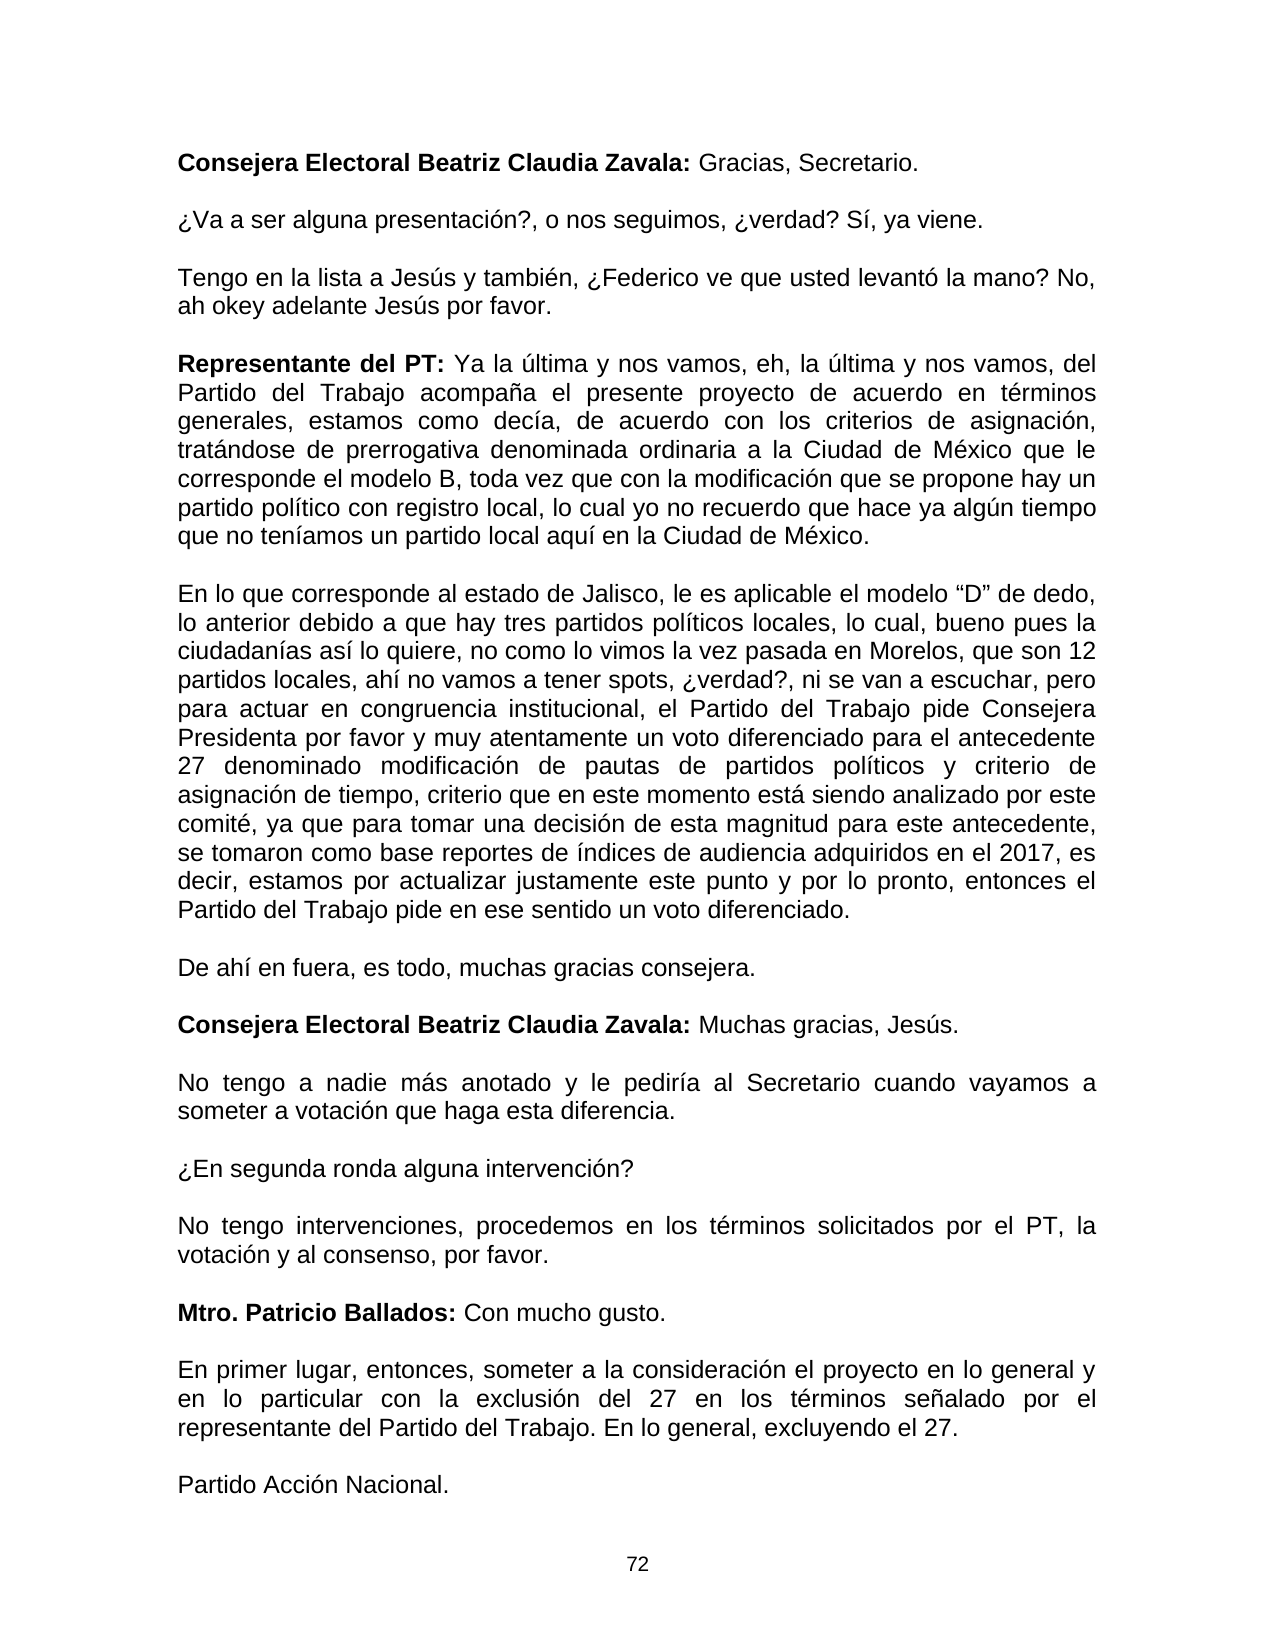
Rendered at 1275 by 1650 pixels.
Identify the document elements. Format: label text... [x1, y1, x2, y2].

text Consejera Electoral Beatriz Claudia Zavala: Muchas gracias, Jesús. [177, 1010, 1098, 1039]
text Tengo en la lista a Jesús y también, ¿Federico ve que usted levantó la mano? No, ah okey adelante Jesús por favor. [177, 263, 1098, 320]
text ¿En segunda ronda alguna intervención? [177, 1154, 1098, 1183]
text De ahí en fuera, es todo, muchas gracias consejera. [177, 953, 1098, 981]
text En lo que corresponde al estado de Jalisco, le es aplicable el modelo “D” de dedo, lo anterior debido a que hay tres partidos políticos locales, lo cual, bueno pues la ciudadanías así lo quiere, no como lo vimos la vez pasada en Morelos, que son 12 partidos locales, ahí no vamos a tener spots, ¿verdad?, ni se van a escuchar, pero para actuar en congruencia institucional, el Partido del Trabajo pide Consejera Presidenta por favor y muy atentamente un voto diferenciado para el antecedente 27 denominado modificación de pautas de partidos políticos y criterio de asignación de tiempo, criterio que en este momento está siendo analizado por este comité, ya que para tomar una decisión de esta magnitud para este antecedente, se tomaron como base reportes de índices de audiencia adquiridos en el 2017, es decir, estamos por actualizar justamente este punto y por lo pronto, entonces el Partido del Trabajo pide en ese sentido un voto diferenciado. [177, 579, 1098, 924]
text Representante del PT: Ya la última y nos vamos, eh, la última y nos vamos, del Partido del Trabajo acompaña el presente proyecto de acuerdo en términos generales, estamos como decía, de acuerdo con los criterios de asignación, tratándose de prerrogativa denominada ordinaria a la Ciudad de México que le corresponde el modelo B, toda vez que con la modificación que se propone hay un partido político con registro local, lo cual yo no recuerdo que hace ya algún tiempo que no teníamos un partido local aquí en la Ciudad de México. [177, 349, 1098, 550]
text Consejera Electoral Beatriz Claudia Zavala: Gracias, Secretario. [177, 148, 1098, 176]
text Mtro. Patricio Ballados: Con mucho gusto. [177, 1298, 1098, 1326]
text No tengo a nadie más anotado y le pediría al Secretario cuando vayamos a someter a votación que haga esta diferencia. [177, 1068, 1098, 1125]
text Partido Acción Nacional. [177, 1470, 1098, 1499]
text En primer lugar, entonces, someter a la consideración el proyecto en lo general y en lo particular con la exclusión del 27 en los términos señalado por el representante del Partido del Trabajo. En lo general, excluyendo el 27. [177, 1355, 1098, 1441]
text No tengo intervenciones, procedemos en los términos solicitados por el PT, la votación y al consenso, por favor. [177, 1211, 1098, 1269]
text ¿Va a ser alguna presentación?, o nos seguimos, ¿verdad? Sí, ya viene. [177, 205, 1098, 234]
